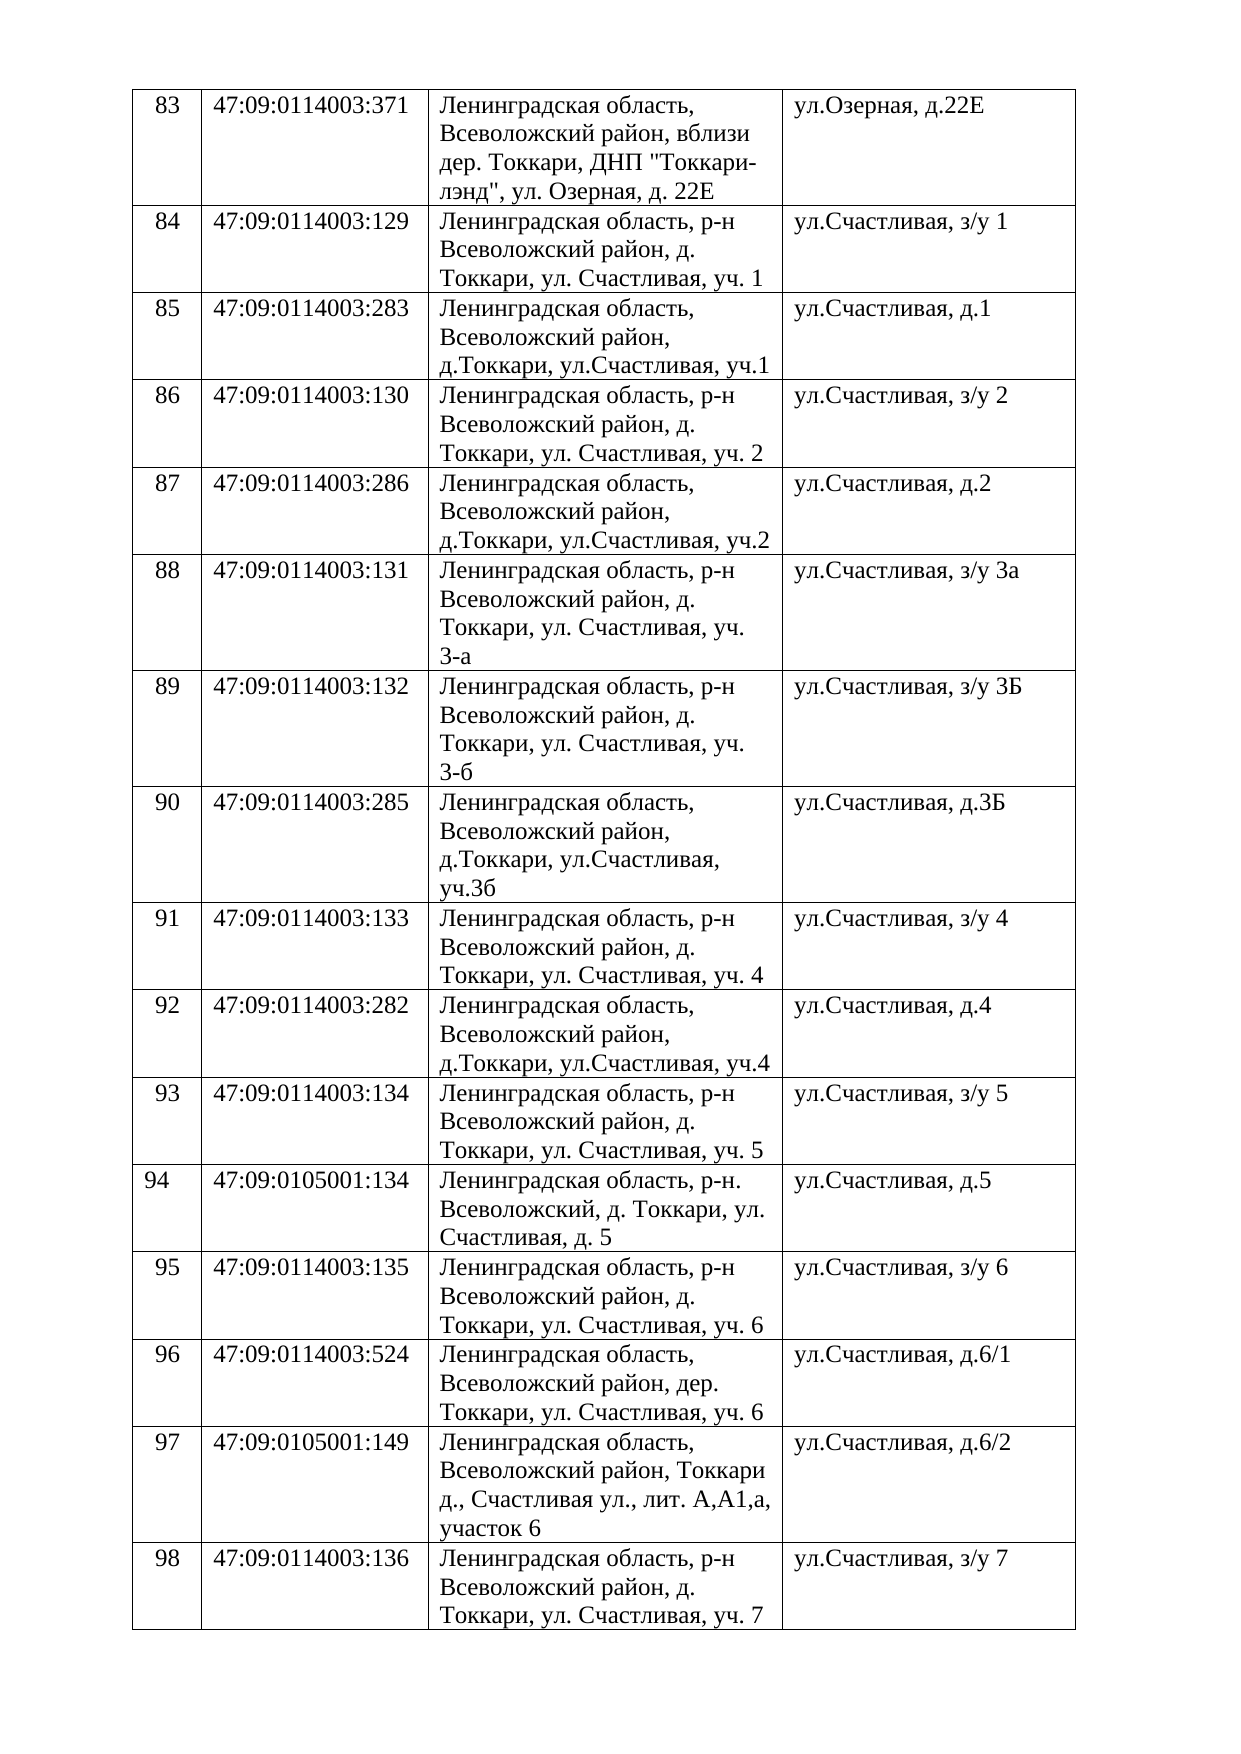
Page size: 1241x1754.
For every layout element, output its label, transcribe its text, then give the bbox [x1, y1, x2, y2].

table_cell 47:09:0114003:129 [202, 206, 428, 292]
table_cell 47:09:0114003:286 [202, 468, 428, 554]
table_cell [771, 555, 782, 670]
table_cell 47:09:0114003:283 [202, 293, 428, 379]
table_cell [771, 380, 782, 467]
table_cell ул.Счастливая, з/у 1 [783, 206, 1075, 292]
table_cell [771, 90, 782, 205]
table_cell 84 [133, 206, 201, 292]
table_cell 47:09:0114003:524 [202, 1340, 428, 1426]
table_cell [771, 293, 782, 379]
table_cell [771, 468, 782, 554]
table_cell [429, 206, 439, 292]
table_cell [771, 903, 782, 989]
table_cell 89 [133, 671, 201, 786]
table_cell 47:09:0114003:282 [202, 990, 428, 1077]
table_cell 94 [133, 1165, 201, 1251]
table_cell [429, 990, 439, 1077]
table_cell ул.Счастливая, д.1 [783, 293, 1075, 379]
table_cell Ленинградская область, р-н Всеволожский район, д. Токкари, ул. Счастливая, уч. 7 [429, 1543, 782, 1629]
table_cell 91 [133, 903, 201, 989]
table_cell 47:09:0114003:130 [202, 380, 428, 467]
table_cell 83 [133, 90, 201, 205]
table_cell 47:09:0114003:135 [202, 1252, 428, 1338]
table_cell 86 [133, 380, 201, 467]
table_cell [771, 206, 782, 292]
table_cell ул.Счастливая, з/у 3Б [783, 671, 1075, 786]
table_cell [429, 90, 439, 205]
table_cell ул.Счастливая, з/у 2 [783, 380, 1075, 467]
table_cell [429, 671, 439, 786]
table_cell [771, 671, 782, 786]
table_cell ул.Счастливая, д.6/1 [783, 1340, 1075, 1426]
table_cell 95 [133, 1252, 201, 1338]
table_cell 92 [133, 990, 201, 1077]
table_cell ул.Счастливая, д.5 [783, 1165, 1075, 1251]
table_cell ул.Счастливая, з/у 4 [783, 903, 1075, 989]
table_cell ул.Счастливая, з/у 7 [783, 1543, 1075, 1629]
table_cell ул.Счастливая, д.4 [783, 990, 1075, 1077]
table_cell 98 [133, 1543, 201, 1629]
table_cell Ленинградская область, р-н Всеволожский район, д. Токкари, ул. Счастливая, уч. 6 [429, 1252, 782, 1338]
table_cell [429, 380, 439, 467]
table_cell 90 [133, 787, 201, 902]
table_cell 47:09:0105001:134 [202, 1165, 428, 1251]
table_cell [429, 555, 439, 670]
table_cell 47:09:0114003:285 [202, 787, 428, 902]
table_cell Ленинградская область, Всеволожский район, дер. Токкари, ул. Счастливая, уч. 6 [429, 1340, 782, 1426]
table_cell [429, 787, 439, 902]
table_cell 97 [133, 1427, 201, 1542]
table_cell 47:09:0114003:371 [202, 90, 428, 205]
table_cell ул.Счастливая, з/у 6 [783, 1252, 1075, 1338]
table_cell Ленинградская область, р-н. Всеволожский, д. Токкари, ул. Счастливая, д. 5 [429, 1165, 782, 1251]
table_cell ул.Счастливая, д.6/2 [783, 1427, 1075, 1542]
table_cell ул.Счастливая, з/у 5 [783, 1078, 1075, 1164]
table_cell 96 [133, 1340, 201, 1426]
table_cell ул.Счастливая, д.2 [783, 468, 1075, 554]
table_cell 85 [133, 293, 201, 379]
table_cell Ленинградская область, Всеволожский район, Токкари д., Счастливая ул., лит. А,А1,а, участок 6 [429, 1427, 782, 1542]
table_cell 47:09:0114003:133 [202, 903, 428, 989]
table_cell 93 [133, 1078, 201, 1164]
table_cell Ленинградская область, р-н Всеволожский район, д. Токкари, ул. Счастливая, уч. 5 [429, 1078, 782, 1164]
table_cell 47:09:0114003:131 [202, 555, 428, 670]
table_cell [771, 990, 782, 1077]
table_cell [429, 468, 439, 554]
table_cell 47:09:0114003:134 [202, 1078, 428, 1164]
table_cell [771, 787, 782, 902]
table_cell 87 [133, 468, 201, 554]
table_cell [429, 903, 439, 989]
table_cell 88 [133, 555, 201, 670]
table_cell ул.Озерная, д.22Е [783, 90, 1075, 205]
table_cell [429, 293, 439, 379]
table_cell ул.Счастливая, д.3Б [783, 787, 1075, 902]
table_cell 47:09:0114003:136 [202, 1543, 428, 1629]
table_cell ул.Счастливая, з/у 3а [783, 555, 1075, 670]
table_cell 47:09:0114003:132 [202, 671, 428, 786]
table_cell 47:09:0105001:149 [202, 1427, 428, 1542]
